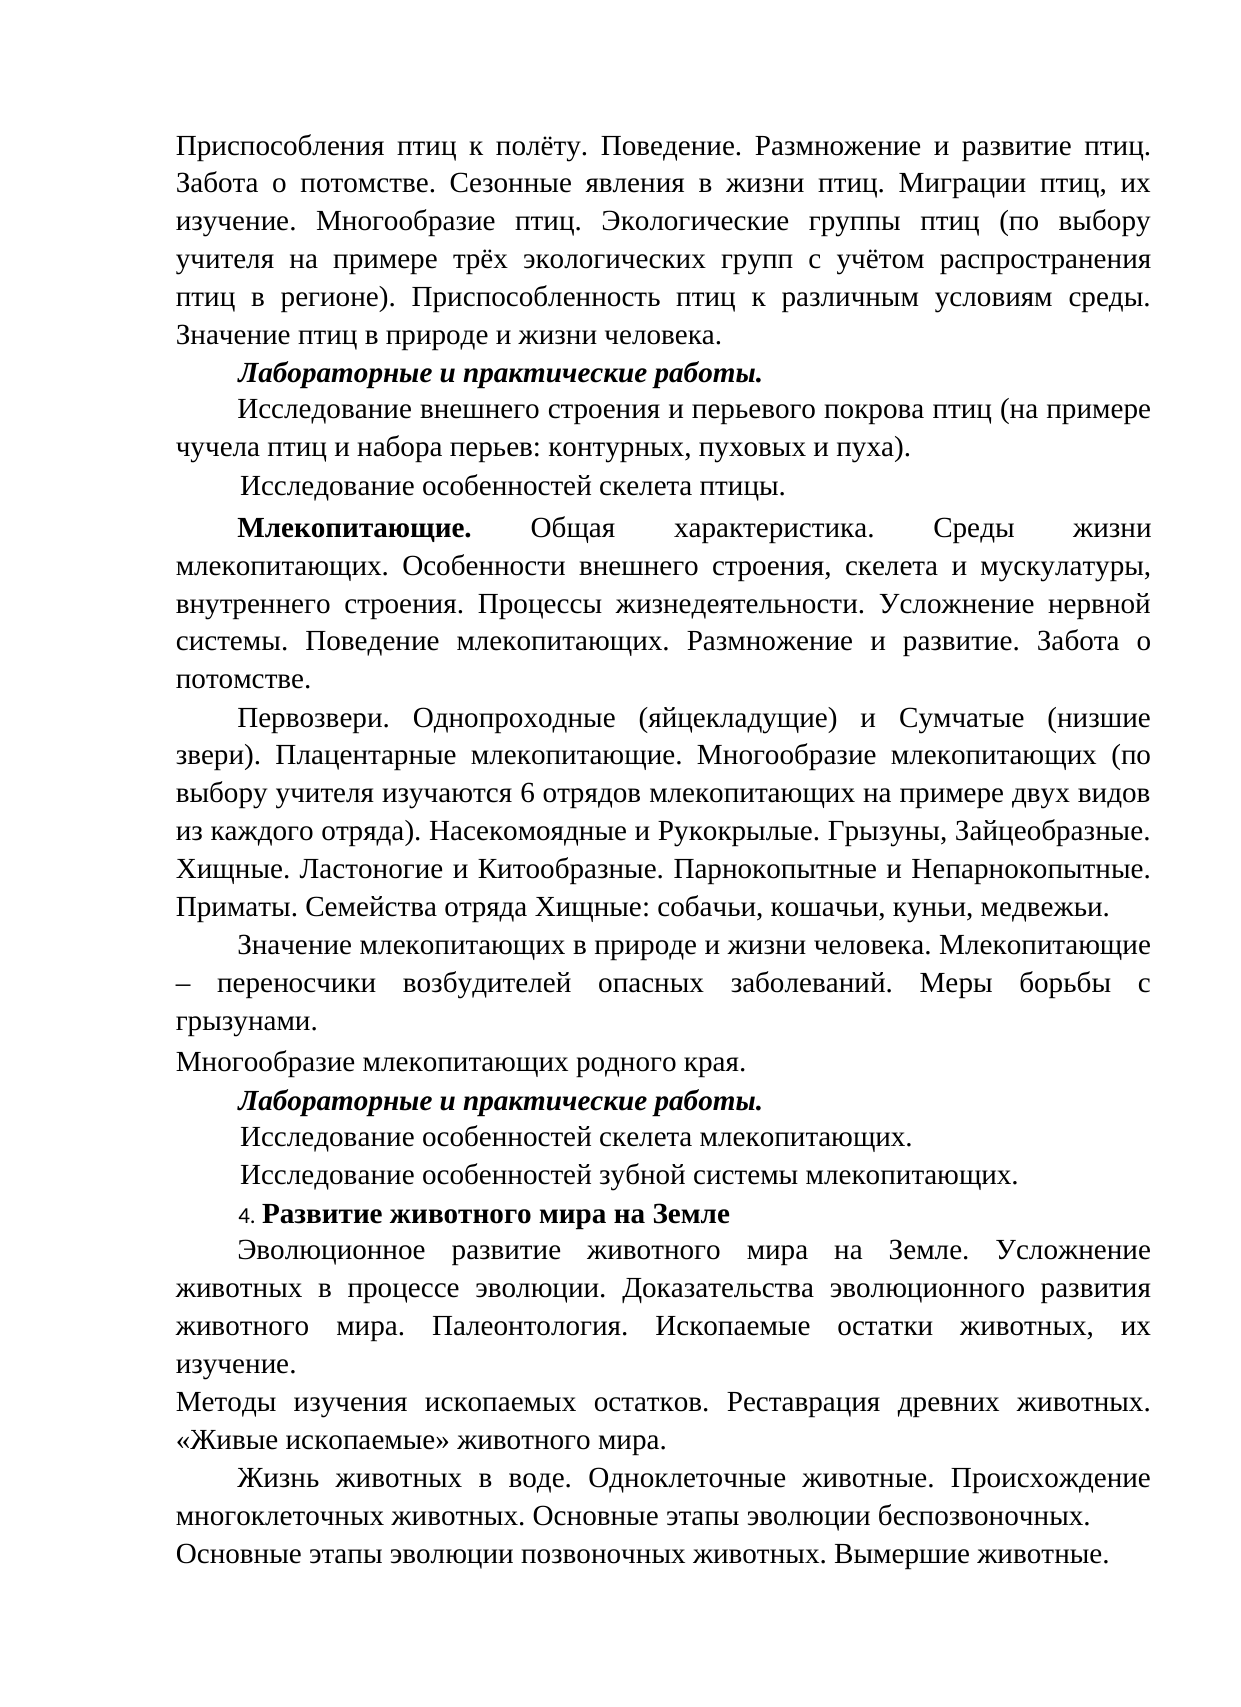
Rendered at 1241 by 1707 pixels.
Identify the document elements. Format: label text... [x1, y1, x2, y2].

text Основные этапы эволюции позвоночных животных. Вымершие животные. [176, 1536, 1152, 1570]
text Исследование внешнего строения и перьевого покрова птиц (на примере чучела птиц и набора перьев: контурных, пуховых и пуха). [176, 391, 1152, 463]
text Значение млекопитающих в природе и жизни человека. Млекопитающие – переносчики возбудителей опасных заболеваний. Меры борьбы с грызунами. [176, 927, 1152, 1036]
text Первозвери. Однопроходные (яйцекладущие) и Сумчатые (низшие звери). Плацентарные млекопитающие. Многообразие млекопитающих (по выбору учителя изучаются 6 отрядов млекопитающих на примере двух видов из каждого отряда). Насекомоядные и Рукокрылые. Грызуны, Зайцеобразные. Хищные. Ластоногие и Китообразные. Парнокопытные и Непарнокопытные. Приматы. Семейства отряда Хищные: собачьи, кошачьи, куньи, медвежьи. [176, 700, 1152, 922]
text Многообразие млекопитающих родного края. [176, 1044, 1152, 1078]
text Исследование особенностей зубной системы млекопитающих. [240, 1157, 1152, 1191]
text Исследование особенностей скелета млекопитающих. [240, 1119, 1152, 1153]
text Методы изучения ископаемых остатков. Реставрация древних животных. «Живые ископаемые» животного мира. [176, 1384, 1152, 1455]
text Жизнь животных в воде. Одноклеточные животные. Происхождение многоклеточных животных. Основные этапы эволюции беспозвоночных. [176, 1460, 1152, 1532]
text Эволюционное развитие животного мира на Земле. Усложнение животных в процессе эволюции. Доказательства эволюционного развития животного мира. Палеонтология. Ископаемые остатки животных, их изучение. [176, 1232, 1152, 1379]
subtitle 4. Развитие животного мира на Земле [238, 1196, 1152, 1229]
text Лабораторные и практические работы. [238, 1083, 1152, 1116]
text Исследование особенностей скелета птицы. [240, 468, 1152, 501]
text Млекопитающие. Общая характеристика. Среды жизни млекопитающих. Особенности внешнего строения, скелета и мускулатуры, внутреннего строения. Процессы жизнедеятельности. Усложнение нервной системы. Поведение млекопитающих. Размножение и развитие. Забота о потомстве. [176, 510, 1152, 695]
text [176, 128, 1152, 350]
text Лабораторные и практические работы. [238, 355, 1152, 389]
